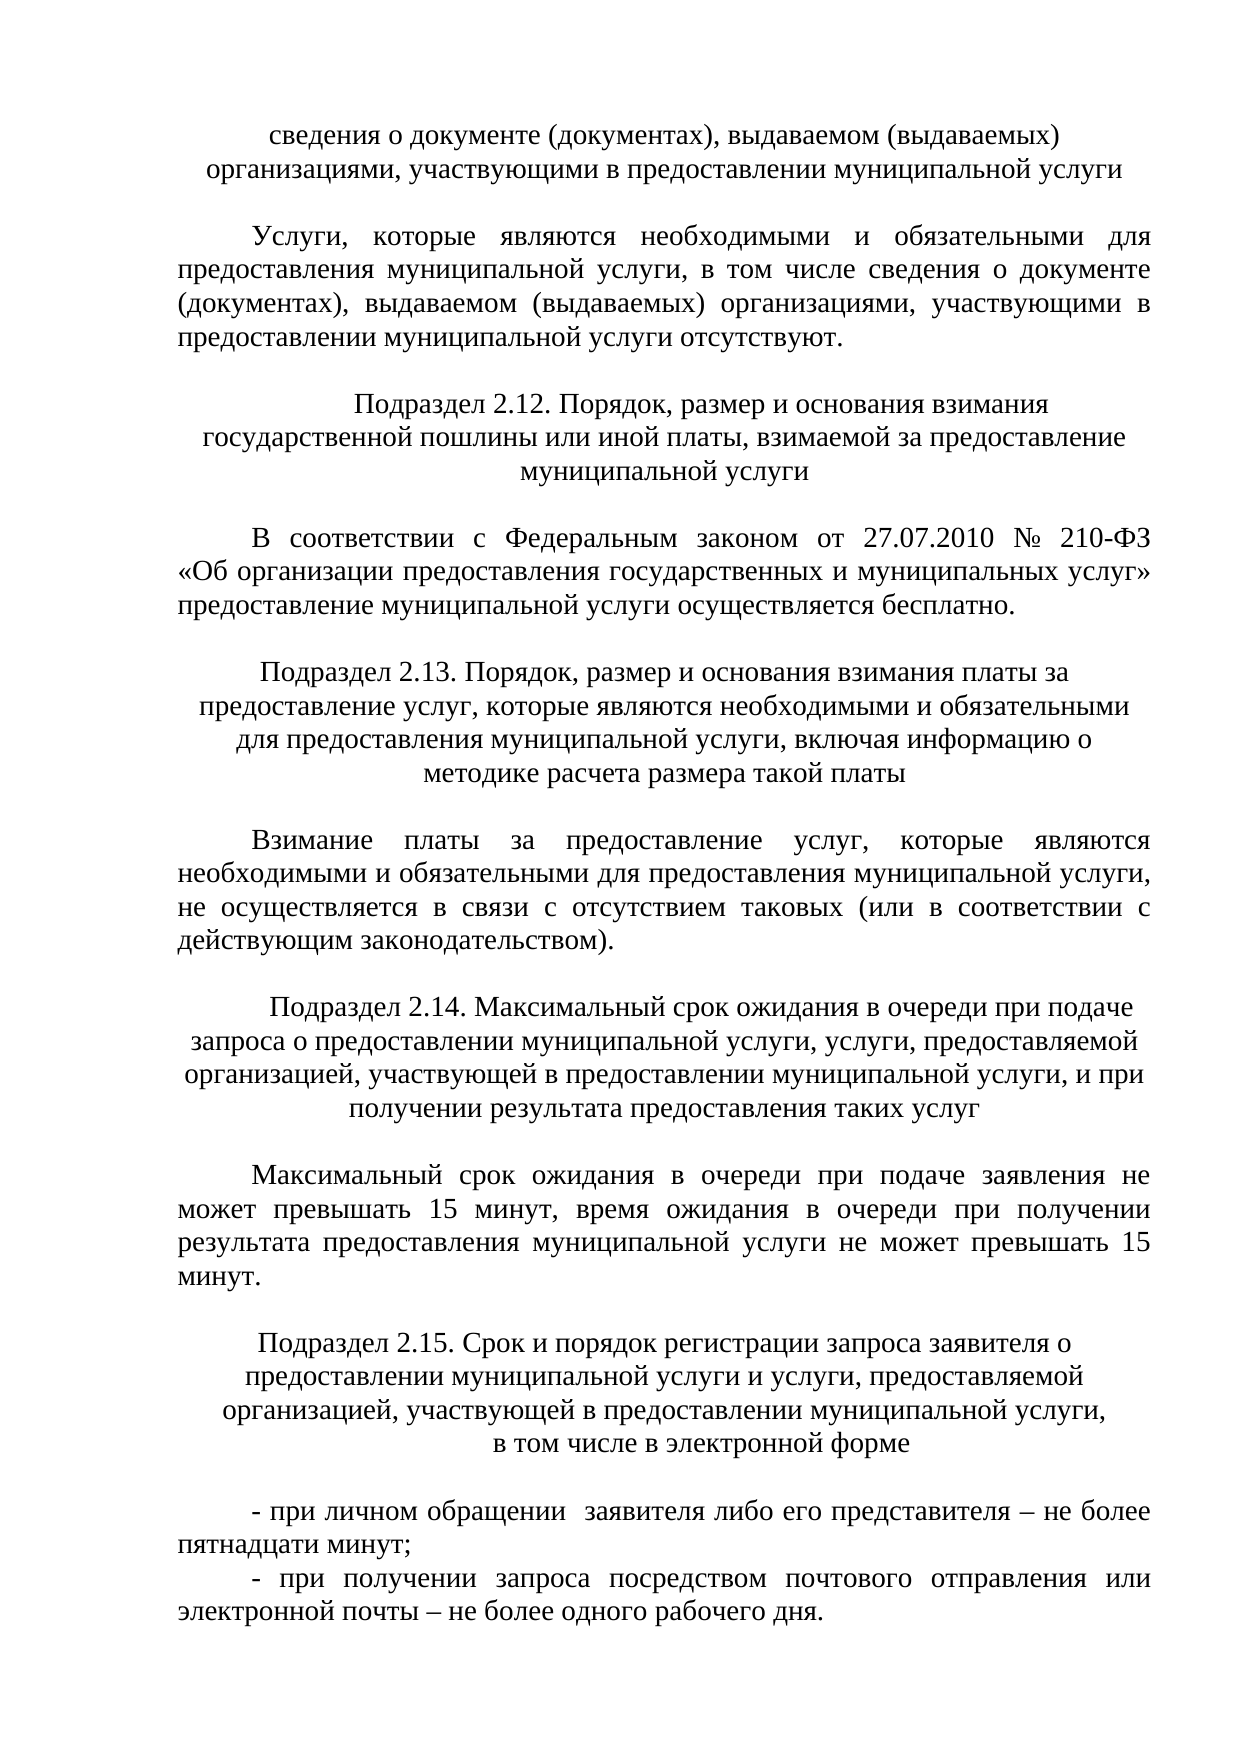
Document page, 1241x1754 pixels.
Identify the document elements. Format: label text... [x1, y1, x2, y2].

text - при личном обращении заявителя либо его представителя – не более пятнадцати минут; [177, 1493, 1152, 1560]
text Взимание платы за предоставление услуг, которые являются необходимыми и обязательными для предоставления муниципальной услуги, не осуществляется в связи с отсутствием таковых (или в соответствии с действующим законодательством). [177, 822, 1152, 956]
text Услуги, которые являются необходимыми и обязательными для предоставления муниципальной услуги, в том числе сведения о документе (документах), выдаваемом (выдаваемых) организациями, участвующими в предоставлении муниципальной услуги отсутствуют. [177, 218, 1152, 352]
text Подраздел 2.14. Максимальный срок ожидания в очереди при подаче запроса о предоставлении муниципальной услуги, услуги, предоставляемой организацией, участвующей в предоставлении муниципальной услуги, и при получении результата предоставления таких услуг [177, 989, 1152, 1124]
text Подраздел 2.12. Порядок, размер и основания взимания государственной пошлины или иной платы, взимаемой за предоставление муниципальной услуги [177, 386, 1152, 486]
text Максимальный срок ожидания в очереди при подаче заявления не может превышать 15 минут, время ожидания в очереди при получении результата предоставления муниципальной услуги не может превышать 15 минут. [177, 1157, 1152, 1291]
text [177, 118, 1152, 185]
text Подраздел 2.15. Срок и порядок регистрации запроса заявителя о предоставлении муниципальной услуги и услуги, предоставляемой организацией, участвующей в предоставлении муниципальной услуги, [177, 1325, 1152, 1426]
text - при получении запроса посредством почтового отправления или электронной почты – не более одного рабочего дня. [177, 1560, 1152, 1627]
text в том числе в электронной форме [177, 1426, 1152, 1459]
text В соответствии с Федеральным законом от 27.07.2010 № 210-ФЗ «Об организации предоставления государственных и муниципальных услуг» предоставление муниципальной услуги осуществляется бесплатно. [177, 520, 1152, 621]
text Подраздел 2.13. Порядок, размер и основания взимания платы за предоставление услуг, которые являются необходимыми и обязательными для предоставления муниципальной услуги, включая информацию о методике расчета размера такой платы [177, 654, 1152, 788]
